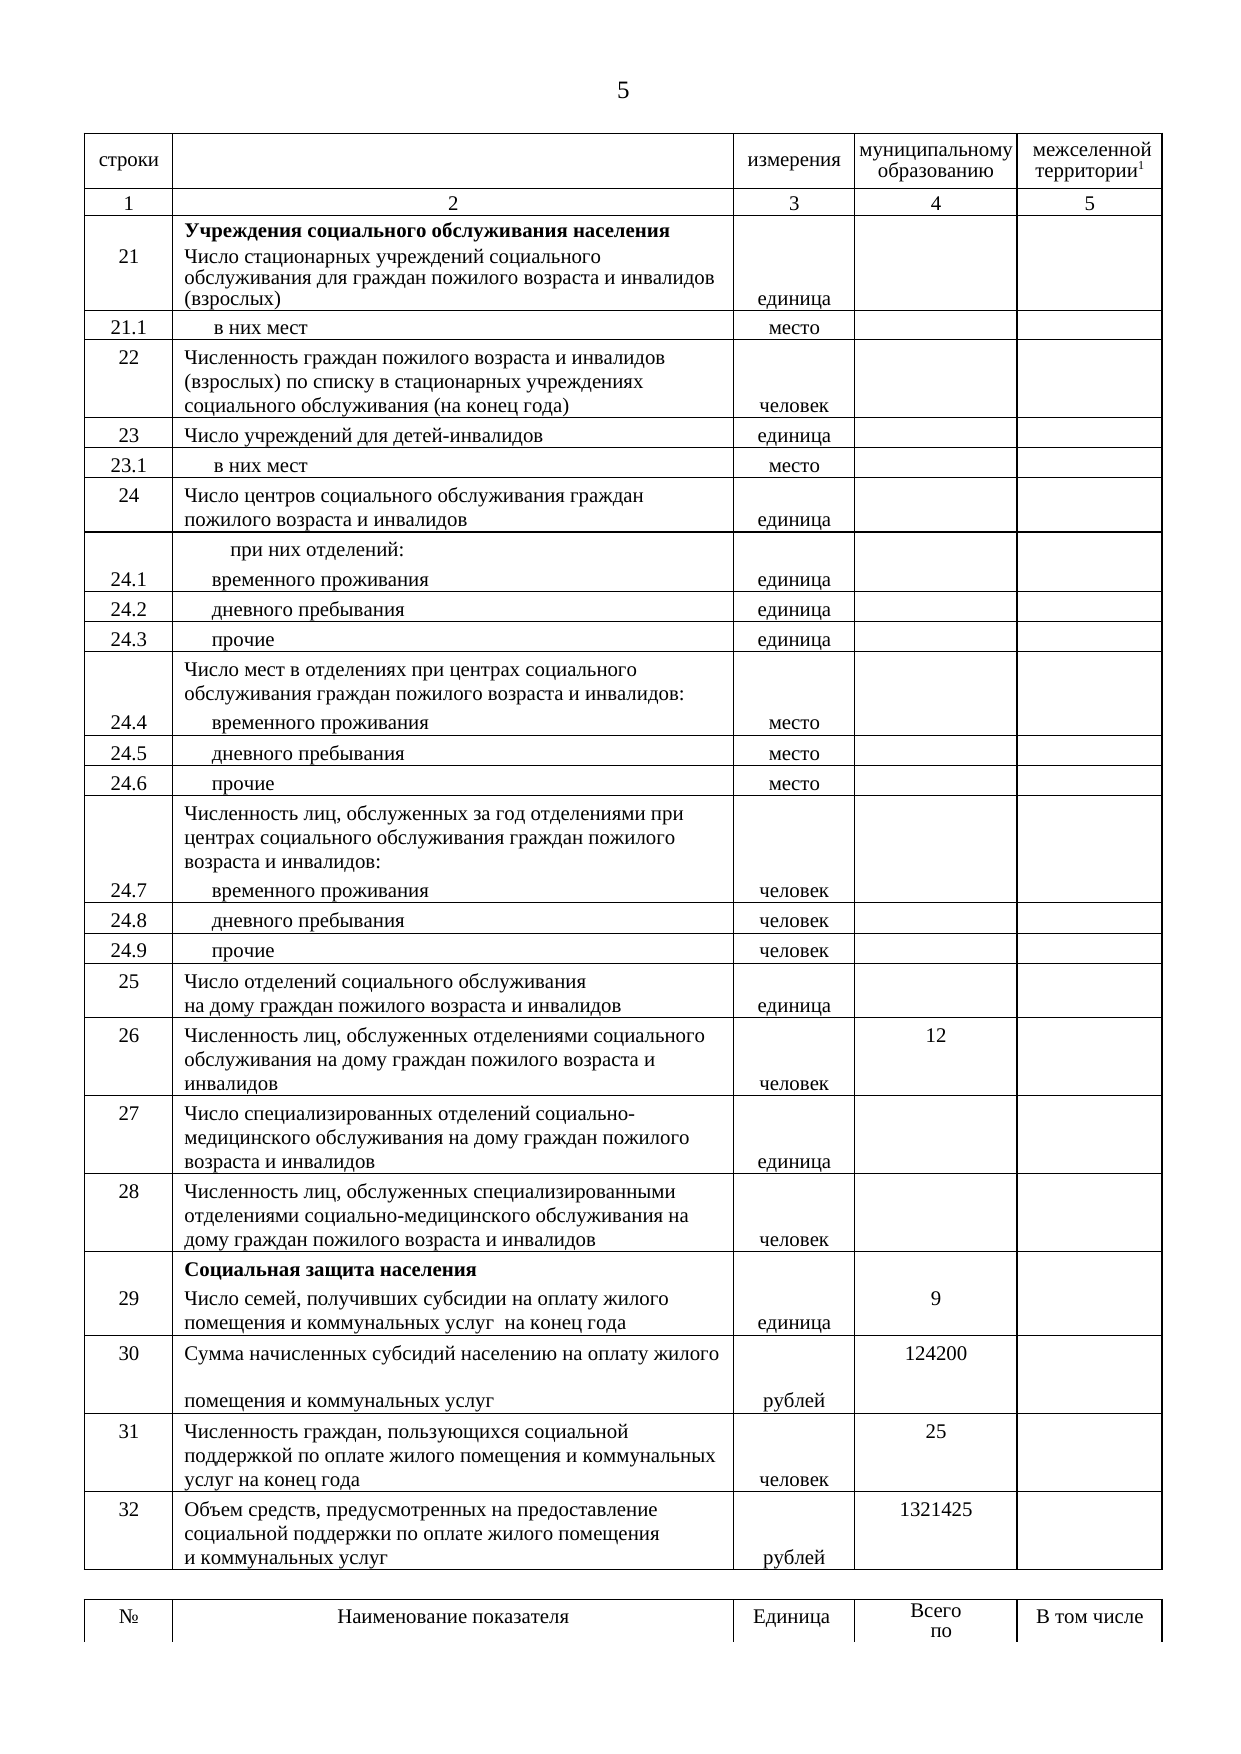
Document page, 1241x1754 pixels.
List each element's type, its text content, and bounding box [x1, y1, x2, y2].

table_cell [734, 216, 854, 242]
table_cell место [734, 766, 854, 795]
table_cell [855, 592, 1016, 621]
table_cell человек [734, 1018, 854, 1095]
table_cell [855, 964, 1016, 1017]
table_cell 32 [85, 1492, 172, 1569]
table_cell [1018, 592, 1161, 621]
table_cell [1018, 622, 1161, 651]
table_cell [1018, 448, 1161, 477]
table_cell [855, 903, 1016, 932]
table_cell 24.2 [85, 592, 172, 621]
table_cell [855, 448, 1016, 477]
table_cell 2 [173, 189, 733, 215]
table_cell в них мест [173, 311, 733, 339]
table_header № строки [85, 1600, 172, 1642]
table_cell дневного пребывания [173, 736, 733, 765]
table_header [1018, 134, 1161, 188]
table_cell 29 [85, 1281, 172, 1334]
table_cell рублей [734, 1492, 854, 1569]
table_cell [734, 1252, 854, 1281]
table_cell [1018, 903, 1161, 932]
table_cell 22 [85, 340, 172, 417]
table_cell единица [734, 418, 854, 447]
table_cell 27 [85, 1096, 172, 1173]
table_cell 24.3 [85, 622, 172, 651]
table_cell единица [734, 592, 854, 621]
table_cell [855, 1096, 1016, 1173]
table_cell единица [734, 964, 854, 1017]
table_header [1018, 1600, 1161, 1642]
table_cell [855, 1252, 1016, 1281]
table_cell дневного пребывания [173, 592, 733, 621]
table_cell место [734, 448, 854, 477]
table_cell [1018, 242, 1161, 309]
table_cell человек [734, 340, 854, 417]
table_cell [855, 216, 1016, 242]
table_cell [855, 934, 1016, 963]
table_cell [1018, 964, 1161, 1017]
table_cell [1018, 934, 1161, 963]
table_cell 25 [855, 1414, 1016, 1491]
table_header Единица измерения [734, 134, 854, 188]
table_cell [855, 736, 1016, 765]
table_cell [1018, 1252, 1161, 1281]
table_cell [1018, 1414, 1161, 1491]
table_cell Число семей, получивших субсидии на оплату жилого помещения и коммунальных услуг на конец года [173, 1281, 733, 1334]
table_cell [1018, 311, 1161, 339]
table_cell единица [734, 1281, 854, 1334]
table_cell [1018, 1018, 1161, 1095]
table_cell [1018, 1492, 1161, 1569]
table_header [173, 134, 733, 188]
table_cell [1018, 533, 1161, 591]
table_cell [1018, 1174, 1161, 1251]
table_cell [855, 622, 1016, 651]
table_cell [1018, 1096, 1161, 1173]
table_cell Объем средств, предусмотренных на предоставление социальной поддержки по оплате жилого помещения и коммунальных услуг [173, 1492, 733, 1569]
table_cell [855, 340, 1016, 417]
table_header Единица измерения [734, 1600, 854, 1642]
table_cell человек [734, 903, 854, 932]
table_cell единица [734, 1096, 854, 1173]
table_cell Число стационарных учреждений социального обслуживания для граждан пожилого возраста и инвалидов (взрослых) [173, 242, 733, 309]
table_cell [1018, 1336, 1161, 1413]
table_cell Численность лиц, обслуженных специализированными отделениями социально-медицинского обслуживания на дому граждан пожилого возраста и инвалидов [173, 1174, 733, 1251]
table_cell [855, 652, 1016, 734]
table_cell человек [734, 796, 854, 902]
table_cell 24 [85, 478, 172, 531]
table_cell человек [734, 1174, 854, 1251]
table_cell [855, 1174, 1016, 1251]
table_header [855, 134, 1016, 188]
table_cell [855, 242, 1016, 309]
table_cell 25 [85, 964, 172, 1017]
table_cell 24.7 [85, 796, 172, 902]
table_cell Численность граждан пожилого возраста и инвалидов (взрослых) по списку в стационарных учреждениях социального обслуживания (на конец года) [173, 340, 733, 417]
table_cell Число центров социального обслуживания граждан пожилого возраста и инвалидов [173, 478, 733, 531]
table_cell 5 [1018, 189, 1161, 215]
table_cell 24.5 [85, 736, 172, 765]
table_cell Число мест в отделениях при центрах социального обслуживания граждан пожилого возраста и инвалидов: временного проживания [173, 652, 733, 734]
table_cell прочие [173, 934, 733, 963]
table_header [855, 1600, 1016, 1642]
table_cell 24.4 [85, 652, 172, 734]
table_cell 12 [855, 1018, 1016, 1095]
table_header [173, 1600, 733, 1642]
table_cell Число учреждений для детей-инвалидов [173, 418, 733, 447]
table_cell [1018, 766, 1161, 795]
table_cell Число отделений социального обслуживания на дому граждан пожилого возраста и инвалидов [173, 964, 733, 1017]
table_cell человек [734, 934, 854, 963]
table_cell Численность лиц, обслуженных отделениями социального обслуживания на дому граждан пожилого возраста и инвалидов [173, 1018, 733, 1095]
table_cell [855, 418, 1016, 447]
table_cell 28 [85, 1174, 172, 1251]
table_cell единица [734, 533, 854, 591]
table_cell 9 [855, 1281, 1016, 1334]
table_cell [85, 216, 172, 242]
table_cell 124200 [855, 1336, 1016, 1413]
table_cell [855, 311, 1016, 339]
table_header № строки [85, 134, 172, 188]
table_cell Число специализированных отделений социально-медицинского обслуживания на дому граждан пожилого возраста и инвалидов [173, 1096, 733, 1173]
table_cell [1018, 478, 1161, 531]
table_cell [1018, 796, 1161, 902]
table_cell [1018, 418, 1161, 447]
table_cell [85, 1252, 172, 1281]
table_cell рублей [734, 1336, 854, 1413]
table_cell 31 [85, 1414, 172, 1491]
table_cell [1018, 652, 1161, 734]
table_cell Социальная защита населения [173, 1252, 733, 1281]
table_cell [855, 766, 1016, 795]
table_cell Сумма начисленных субсидий населению на оплату жилого помещения и коммунальных услуг [173, 1336, 733, 1413]
table_cell Учреждения социального обслуживания населения [173, 216, 733, 242]
table_cell [855, 796, 1016, 902]
table_cell 23 [85, 418, 172, 447]
table_cell [855, 533, 1016, 591]
table_cell дневного пребывания [173, 903, 733, 932]
table_cell в них мест [173, 448, 733, 477]
table_cell 21 [85, 242, 172, 309]
table_cell 1 [85, 189, 172, 215]
table_cell 1321425 [855, 1492, 1016, 1569]
table_cell при них отделений: временного проживания [173, 533, 733, 591]
table_cell место [734, 652, 854, 734]
table_cell [1018, 736, 1161, 765]
table_cell 30 [85, 1336, 172, 1413]
table_cell 26 [85, 1018, 172, 1095]
table_cell 23.1 [85, 448, 172, 477]
table_cell 3 [734, 189, 854, 215]
table_cell место [734, 736, 854, 765]
table_cell единица [734, 242, 854, 309]
table_cell 4 [855, 189, 1016, 215]
table_cell Численность граждан, пользующихся социальной поддержкой по оплате жилого помещения и коммунальных услуг на конец года [173, 1414, 733, 1491]
table_cell [855, 478, 1016, 531]
table_cell единица [734, 622, 854, 651]
table_cell Численность лиц, обслуженных за год отделениями при центрах социального обслуживания граждан пожилого возраста и инвалидов: временного проживания [173, 796, 733, 902]
table_cell человек [734, 1414, 854, 1491]
table_cell 24.9 [85, 934, 172, 963]
table_cell 21.1 [85, 311, 172, 339]
table_cell единица [734, 478, 854, 531]
table_cell [1018, 216, 1161, 242]
table_cell прочие [173, 622, 733, 651]
table_cell [1018, 1281, 1161, 1334]
table_cell место [734, 311, 854, 339]
table_cell прочие [173, 766, 733, 795]
table_cell 24.6 [85, 766, 172, 795]
table_cell [1018, 340, 1161, 417]
table_cell 24.1 [85, 533, 172, 591]
table_cell 24.8 [85, 903, 172, 932]
